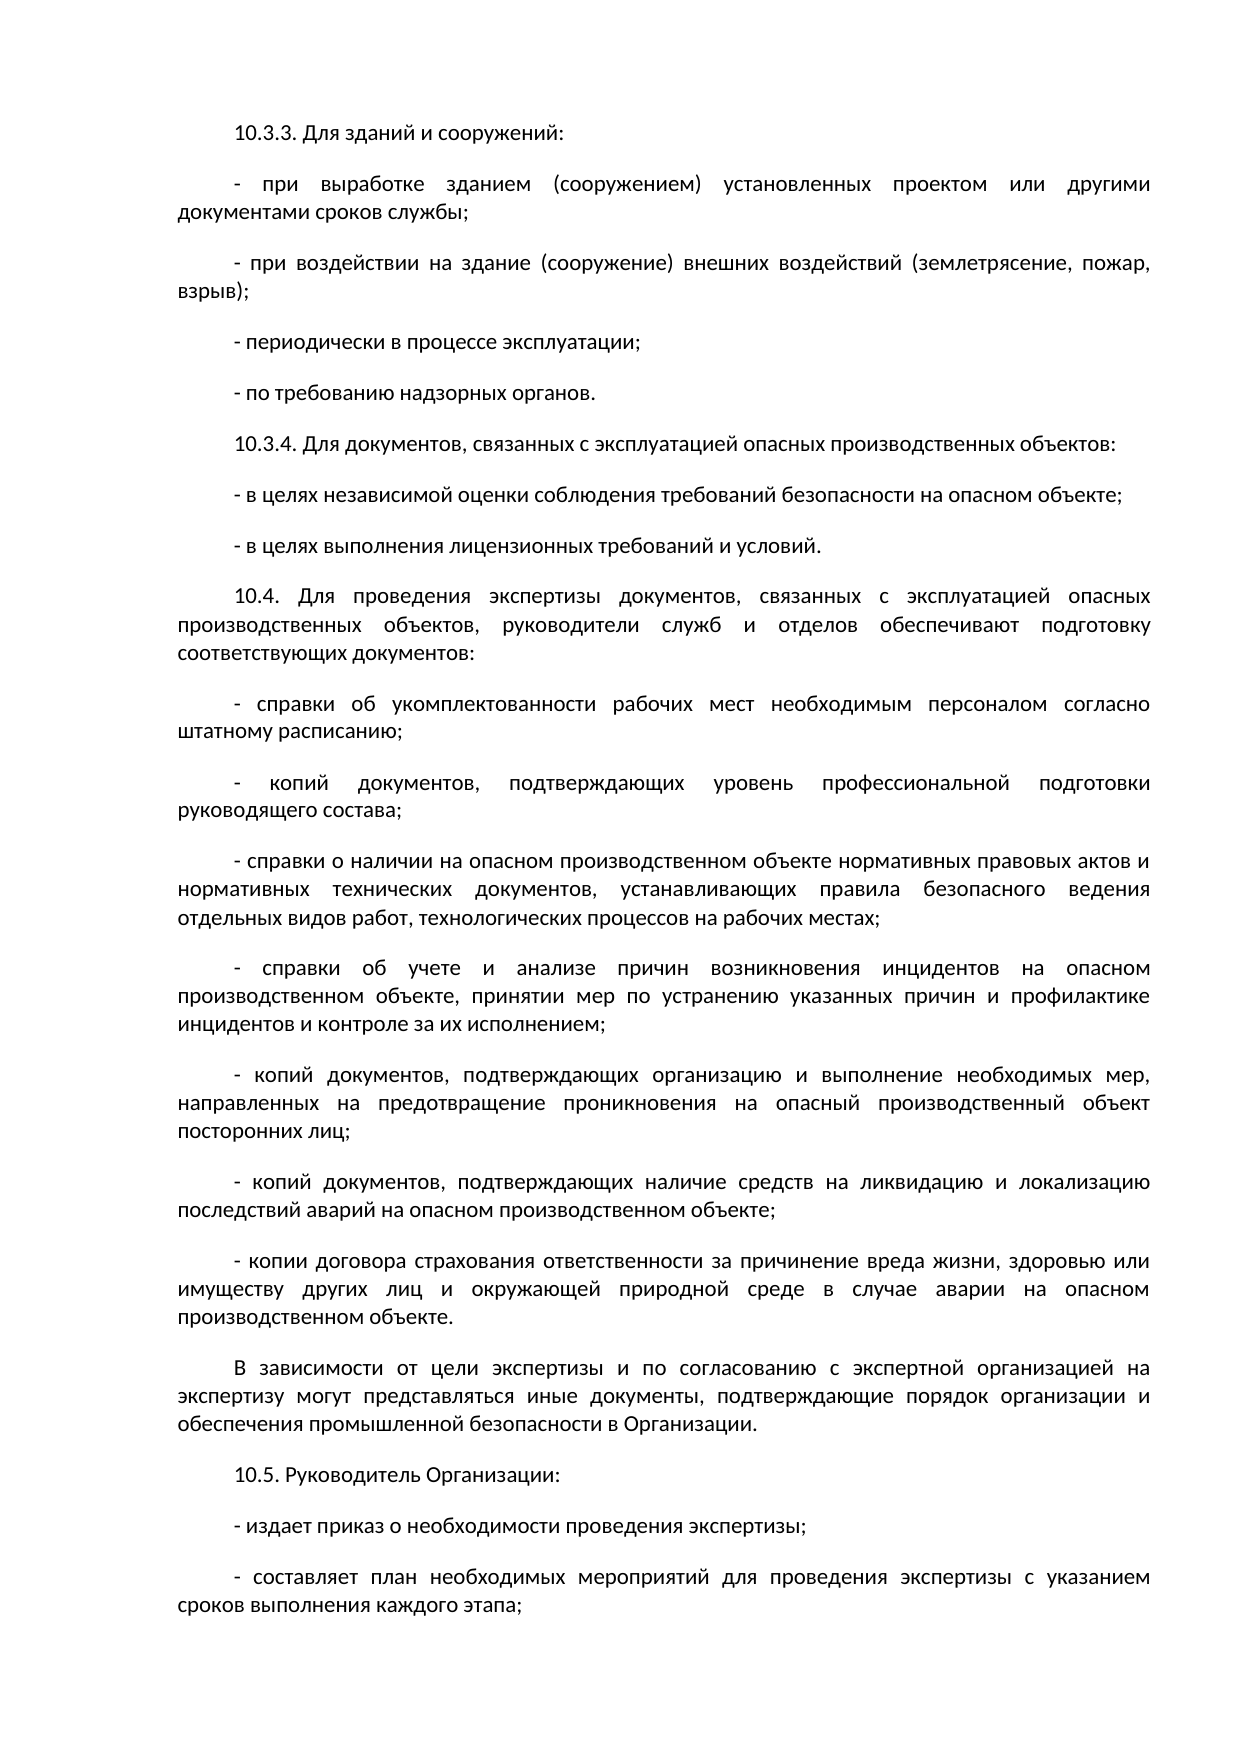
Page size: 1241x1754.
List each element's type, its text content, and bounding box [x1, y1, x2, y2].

text В зависимости от цели экспертизы и по согласованию с экспертной организацией на экспертизу могут представляться иные документы, подтверждающие порядок организации и обеспечения промышленной безопасности в Организации. [177, 1353, 1152, 1437]
text - в целях независимой оценки соблюдения требований безопасности на опасном объекте; [177, 480, 1152, 508]
text 10.3.4. Для документов, связанных с эксплуатацией опасных производственных объектов: [177, 429, 1152, 457]
text 10.4. Для проведения экспертизы документов, связанных с эксплуатацией опасных производственных объектов, руководители служб и отделов обеспечивают подготовку соответствующих документов: [177, 582, 1152, 666]
text - при воздействии на здание (сооружение) внешних воздействий (землетрясение, пожар, взрыв); [177, 248, 1152, 304]
text 10.5. Руководитель Организации: [177, 1460, 1152, 1488]
text - при выработке зданием (сооружением) установленных проектом или другими документами сроков службы; [177, 169, 1152, 225]
text - издает приказ о необходимости проведения экспертизы; [177, 1511, 1152, 1539]
text 10.3.3. Для зданий и сооружений: [177, 118, 1152, 146]
text - копии договора страхования ответственности за причинение вреда жизни, здоровью или имуществу других лиц и окружающей природной среде в случае аварии на опасном производственном объекте. [177, 1246, 1152, 1331]
text - справки об укомплектованности рабочих мест необходимым персоналом согласно штатному расписанию; [177, 689, 1152, 745]
text - копий документов, подтверждающих организацию и выполнение необходимых мер, направленных на предотвращение проникновения на опасный производственный объект посторонних лиц; [177, 1061, 1152, 1144]
text - периодически в процессе эксплуатации; [177, 327, 1152, 355]
text - копий документов, подтверждающих уровень профессиональной подготовки руководящего состава; [177, 768, 1152, 824]
text - по требованию надзорных органов. [177, 378, 1152, 406]
text - справки о наличии на опасном производственном объекте нормативных правовых актов и нормативных технических документов, устанавливающих правила безопасного ведения отдельных видов работ, технологических процессов на рабочих местах; [177, 847, 1152, 931]
text - в целях выполнения лицензионных требований и условий. [177, 531, 1152, 559]
text - справки об учете и анализе причин возникновения инцидентов на опасном производственном объекте, принятии мер по устранению указанных причин и профилактике инцидентов и контроле за их исполнением; [177, 953, 1152, 1038]
text - составляет план необходимых мероприятий для проведения экспертизы с указанием сроков выполнения каждого этапа; [177, 1562, 1152, 1618]
text - копий документов, подтверждающих наличие средств на ликвидацию и локализацию последствий аварий на опасном производственном объекте; [177, 1167, 1152, 1223]
